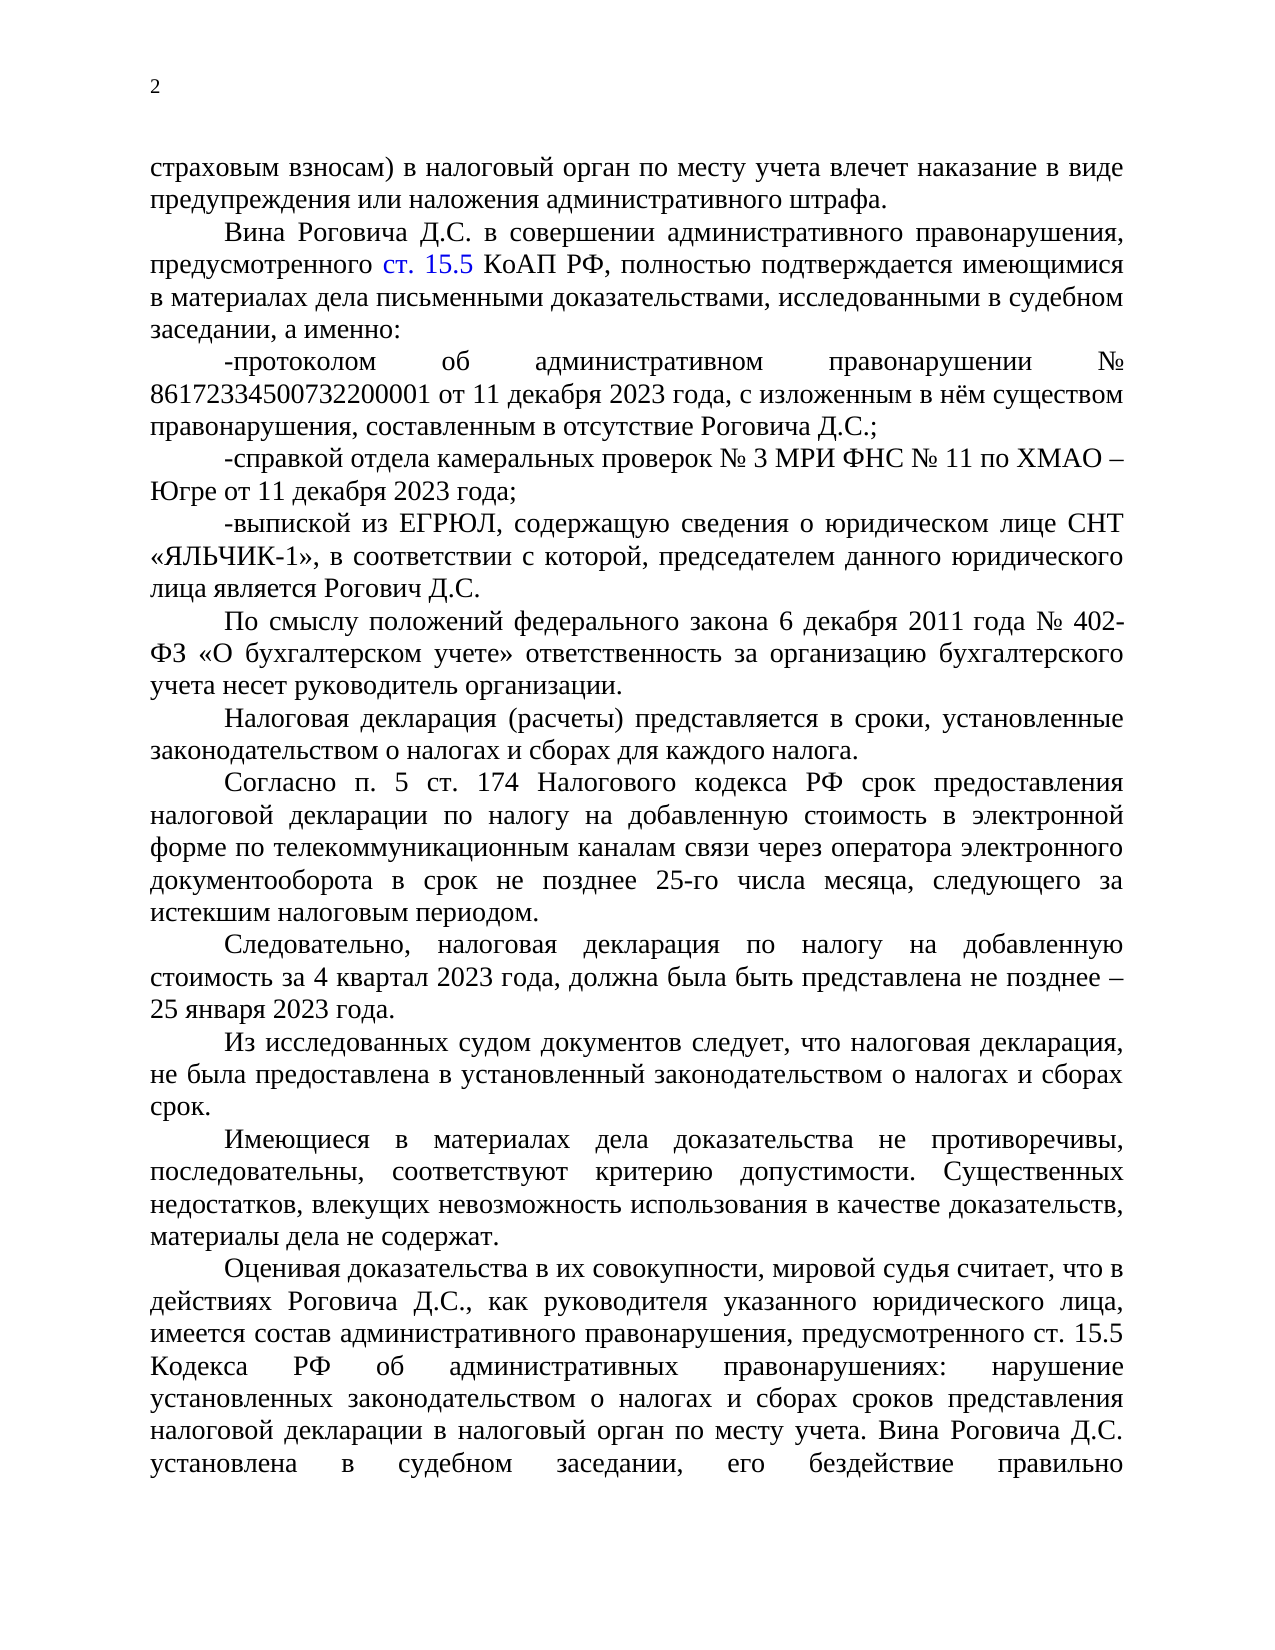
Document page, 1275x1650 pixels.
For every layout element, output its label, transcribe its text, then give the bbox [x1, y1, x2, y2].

text Из исследованных судом документов следует, что налоговая декларация, не была предоставлена в установленный законодательством о налогах и сборах срок. [150, 1025, 1125, 1122]
text Имеющиеся в материалах дела доказательства не противоречивы, последовательны, соответствуют критерию допустимости. Существенных недостатков, влекущих невозможность использования в качестве доказательств, материалы дела не содержат. [150, 1122, 1125, 1251]
text Налоговая декларация (расчеты) представляется в сроки, установленные законодательством о налогах и сборах для каждого налога. [150, 701, 1125, 766]
text -протоколом об административном правонарушении № 86172334500732200001 от 11 декабря 2023 года, с изложенным в нём существом правонарушения, составленным в отсутствие Роговича Д.С.; [150, 344, 1125, 442]
text -выпиской из ЕГРЮЛ, содержащую сведения о юридическом лице СНТ «ЯЛЬЧИК-1», в соответствии с которой, председателем данного юридического лица является Рогович Д.С. [150, 506, 1125, 603]
text По смыслу положений федерального закона 6 декабря 2011 года № 402-ФЗ «О бухгалтерском учете» ответственность за организацию бухгалтерского учета несет руководитель организации. [150, 603, 1125, 701]
text -справкой отдела камеральных проверок № 3 МРИ ФНС № 11 по ХМАО – Югре от 11 декабря 2023 года; [150, 442, 1125, 506]
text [150, 150, 1125, 215]
text Согласно п. 5 ст. 174 Налогового кодекса РФ срок предоставления налоговой декларации по налогу на добавленную стоимость в электронной форме по телекоммуникационным каналам связи через оператора электронного документооборота в срок не позднее 25-го числа месяца, следующего за истекшим налоговым периодом. [150, 766, 1125, 927]
text Следовательно, налоговая декларация по налогу на добавленную стоимость за 4 квартал 2023 года, должна была быть представлена не позднее – 25 января 2023 года. [150, 927, 1125, 1025]
text Вина Роговича Д.С. в совершении административного правонарушения, предусмотренного ст. 15.5 КоАП РФ, полностью подтверждается имеющимися в материалах дела письменными доказательствами, исследованными в судебном заседании, а именно: [150, 215, 1125, 344]
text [150, 1251, 1125, 1478]
